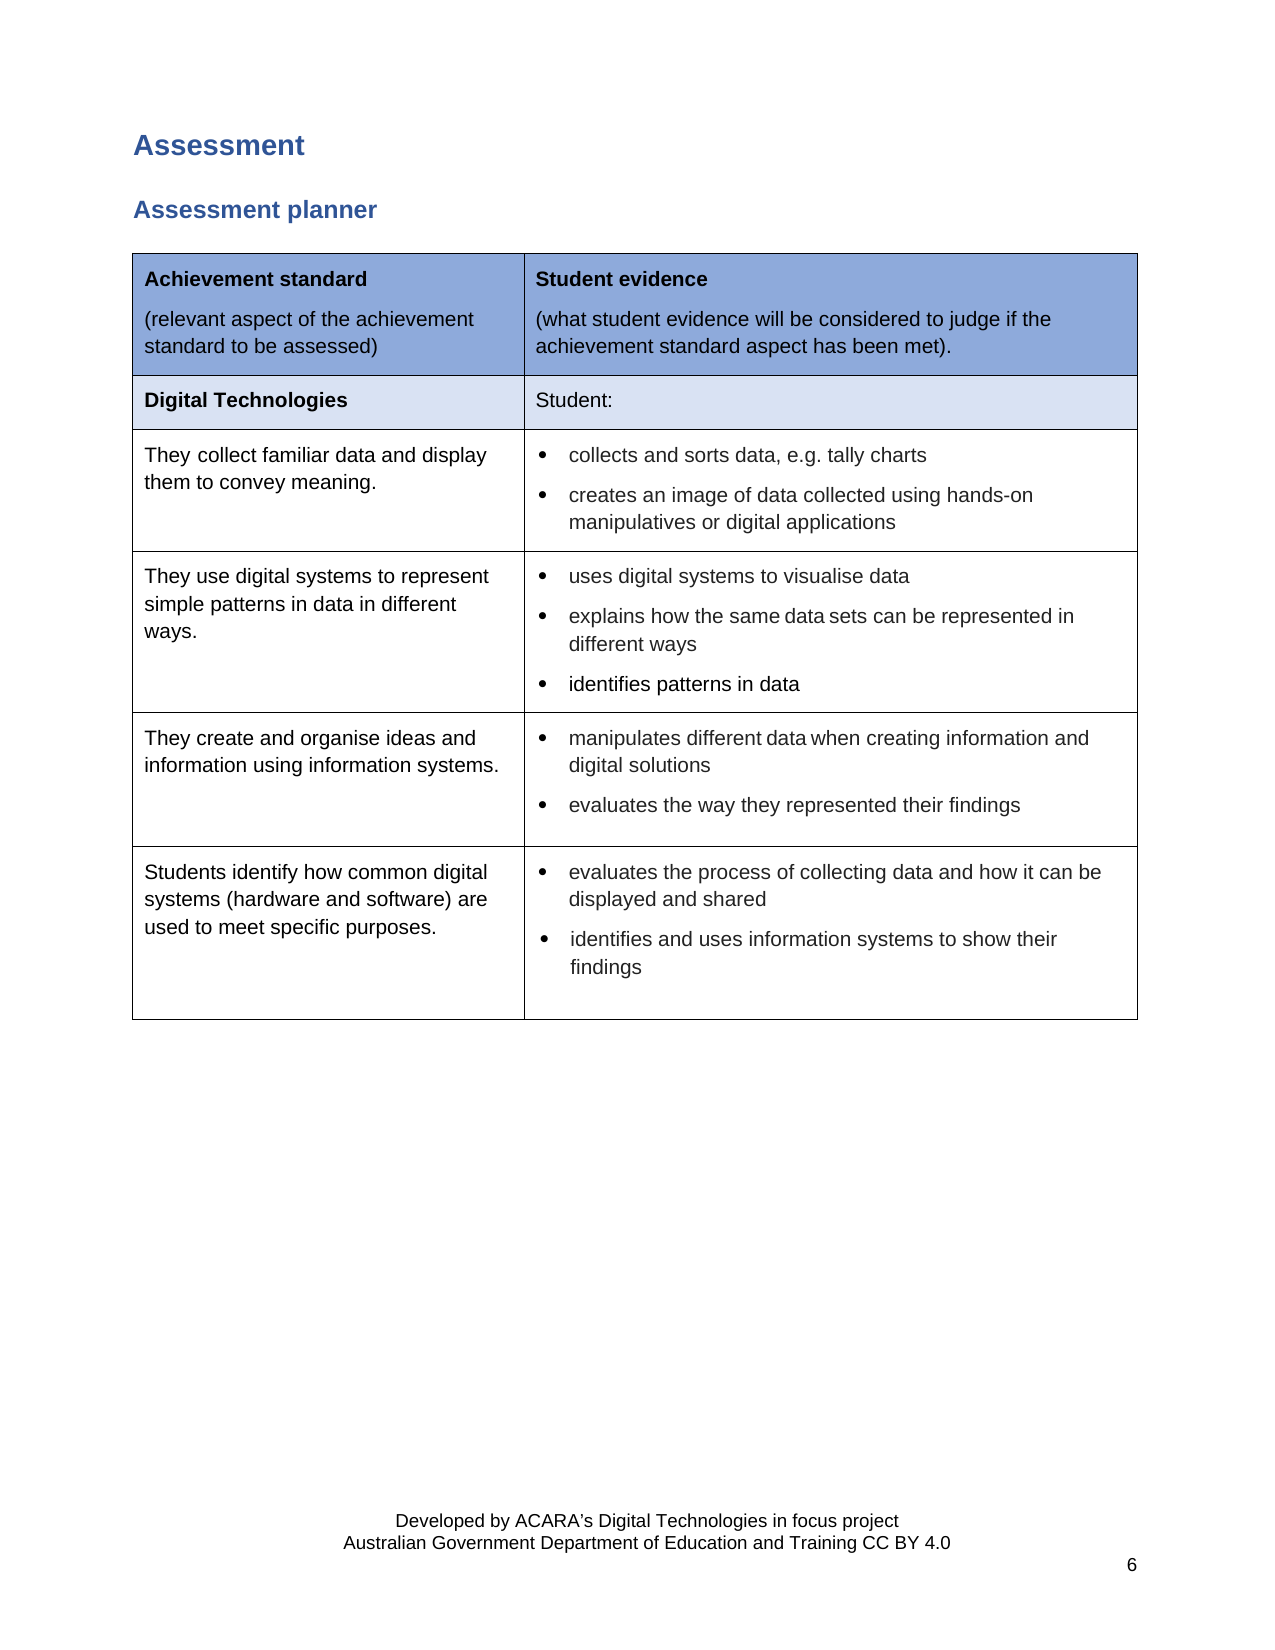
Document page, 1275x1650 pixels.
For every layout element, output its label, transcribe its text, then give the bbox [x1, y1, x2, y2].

text Assessment [133, 128, 1137, 162]
table_cell uses digital systems to visualise data explains how the same data sets can be represented in different ways identifies patterns in data [525, 552, 1137, 712]
table_cell Student: [525, 376, 1137, 429]
text Assessment planner [133, 195, 1137, 224]
table_cell collects and sorts data, e.g. tally charts creates an image of data collected using hands-on manipulatives or digital applications [525, 430, 1137, 551]
table_cell They collect familiar data and display them to convey meaning. [133, 430, 524, 551]
table_cell Students identify how common digital systems (hardware and software) are used to meet specific purposes. [133, 847, 524, 1019]
table_cell They create and organise ideas and information using information systems. [133, 713, 524, 846]
table_cell evaluates the process of collecting data and how it can be displayed and shared identifies and uses information systems to show their findings [525, 847, 1137, 1019]
table_cell Digital Technologies [133, 376, 524, 429]
table_header Achievement standard (relevant aspect of the achievement standard to be assessed) [133, 254, 524, 375]
table_cell They use digital systems to represent simple patterns in data in different ways. [133, 552, 524, 712]
table_cell manipulates different data when creating information and digital solutions evaluates the way they represented their findings [525, 713, 1137, 846]
table_header Student evidence (what student evidence will be considered to judge if the achievement standard aspect has been met). [525, 254, 1137, 375]
